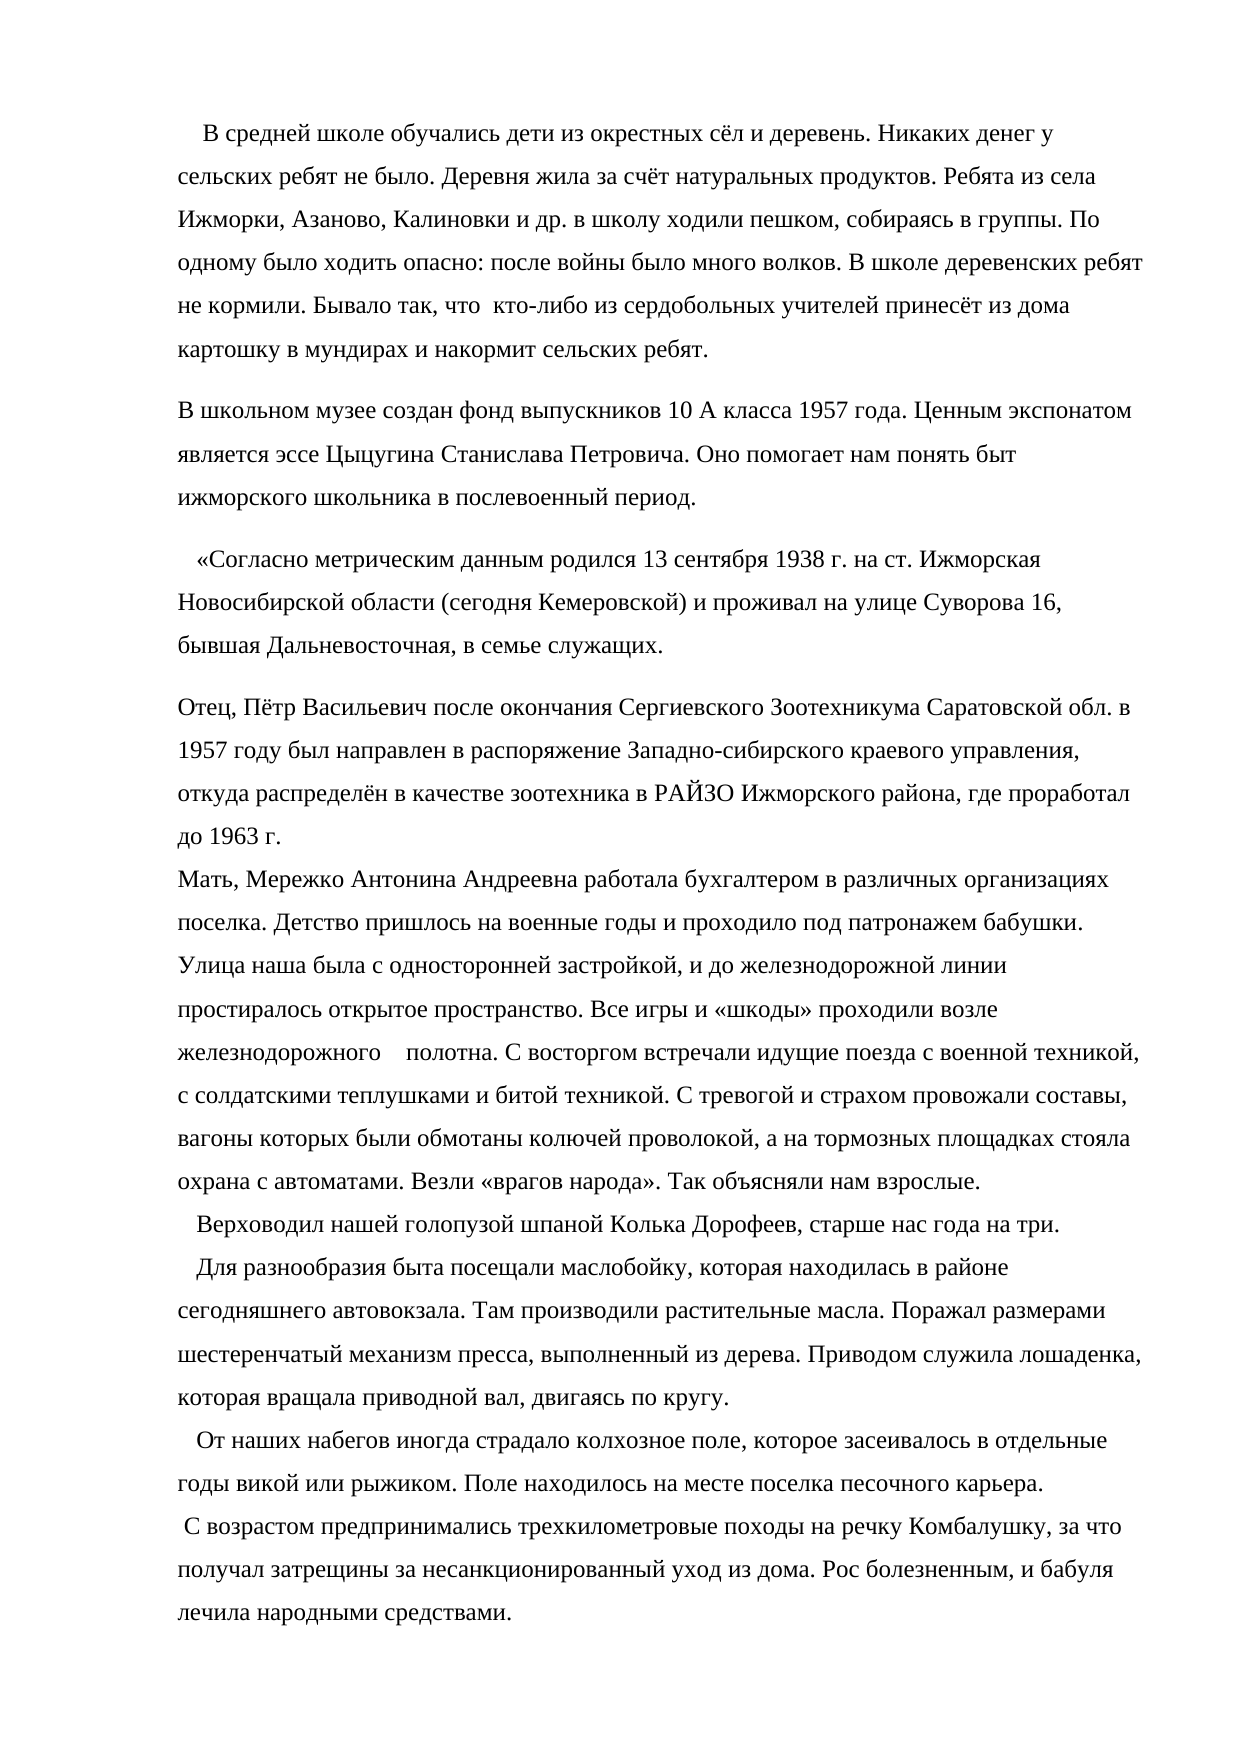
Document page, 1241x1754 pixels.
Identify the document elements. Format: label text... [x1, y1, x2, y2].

text Для разнообразия быта посещали маслобойку, которая находилась в районе сегодняшнего автовокзала. Там производили растительные масла. Поражал размерами шестеренчатый механизм пресса, выполненный из дерева. Приводом служила лошаденка, которая вращала приводной вал, двигаясь по кругу. [177, 1252, 1152, 1411]
text Отец, Пётр Васильевич после окончания Сергиевского Зоотехникума Саратовской обл. в 1957 году был направлен в распоряжение Западно-сибирского краевого управления, откуда распределён в качестве зоотехника в РАЙЗО Ижморского района, где проработал до 1963 г. [177, 692, 1152, 850]
text «Согласно метрическим данным родился 13 сентября 1938 г. на ст. Ижморская Новосибирской области (сегодня Кемеровской) и проживал на улице Суворова 16, бывшая Дальневосточная, в семье служащих. [177, 544, 1152, 659]
text Мать, Мережко Антонина Андреевна работала бухгалтером в различных организациях поселка. Детство пришлось на военные годы и проходило под патронажем бабушки. [177, 864, 1152, 936]
text В средней школе обучались дети из окрестных сёл и деревень. Никаких денег у сельских ребят не было. Деревня жила за счёт натуральных продуктов. Ребята из села Ижморки, Азаново, Калиновки и др. в школу ходили пешком, собираясь в группы. По одному было ходить опасно: после войны было много волков. В школе деревенских ребят не кормили. Бывало так, что кто-либо из сердобольных учителей принесёт из дома картошку в мундирах и накормит сельских ребят. [177, 118, 1152, 362]
text В школьном музее создан фонд выпускников 10 А класса 1957 года. Ценным экспонатом является эссе Цыцугина Станислава Петровича. Оно помогает нам понять быт ижморского школьника в послевоенный период. [177, 396, 1152, 511]
text От наших набегов иногда страдало колхозное поле, которое засеивалось в отдельные годы викой или рыжиком. Поле находилось на месте поселка песочного карьера. [177, 1425, 1152, 1497]
text С возрастом предпринимались трехкилометровые походы на речку Комбалушку, за что получал затрещины за несанкционированный уход из дома. Рос болезненным, и бабуля лечила народными средствами. [177, 1511, 1152, 1626]
text Улица наша была с односторонней застройкой, и до железнодорожной линии простиралось открытое пространство. Все игры и «шкоды» проходили возле железнодорожного полотна. С восторгом встречали идущие поезда с военной техникой, с солдатскими теплушками и битой техникой. С тревогой и страхом провожали составы, вагоны которых были обмотаны колючей проволокой, а на тормозных площадках стояла охрана с автоматами. Везли «врагов народа». Так объясняли нам взрослые. [177, 951, 1152, 1195]
text Верховодил нашей голопузой шпаной Колька Дорофеев, старше нас года на три. [177, 1209, 1152, 1238]
